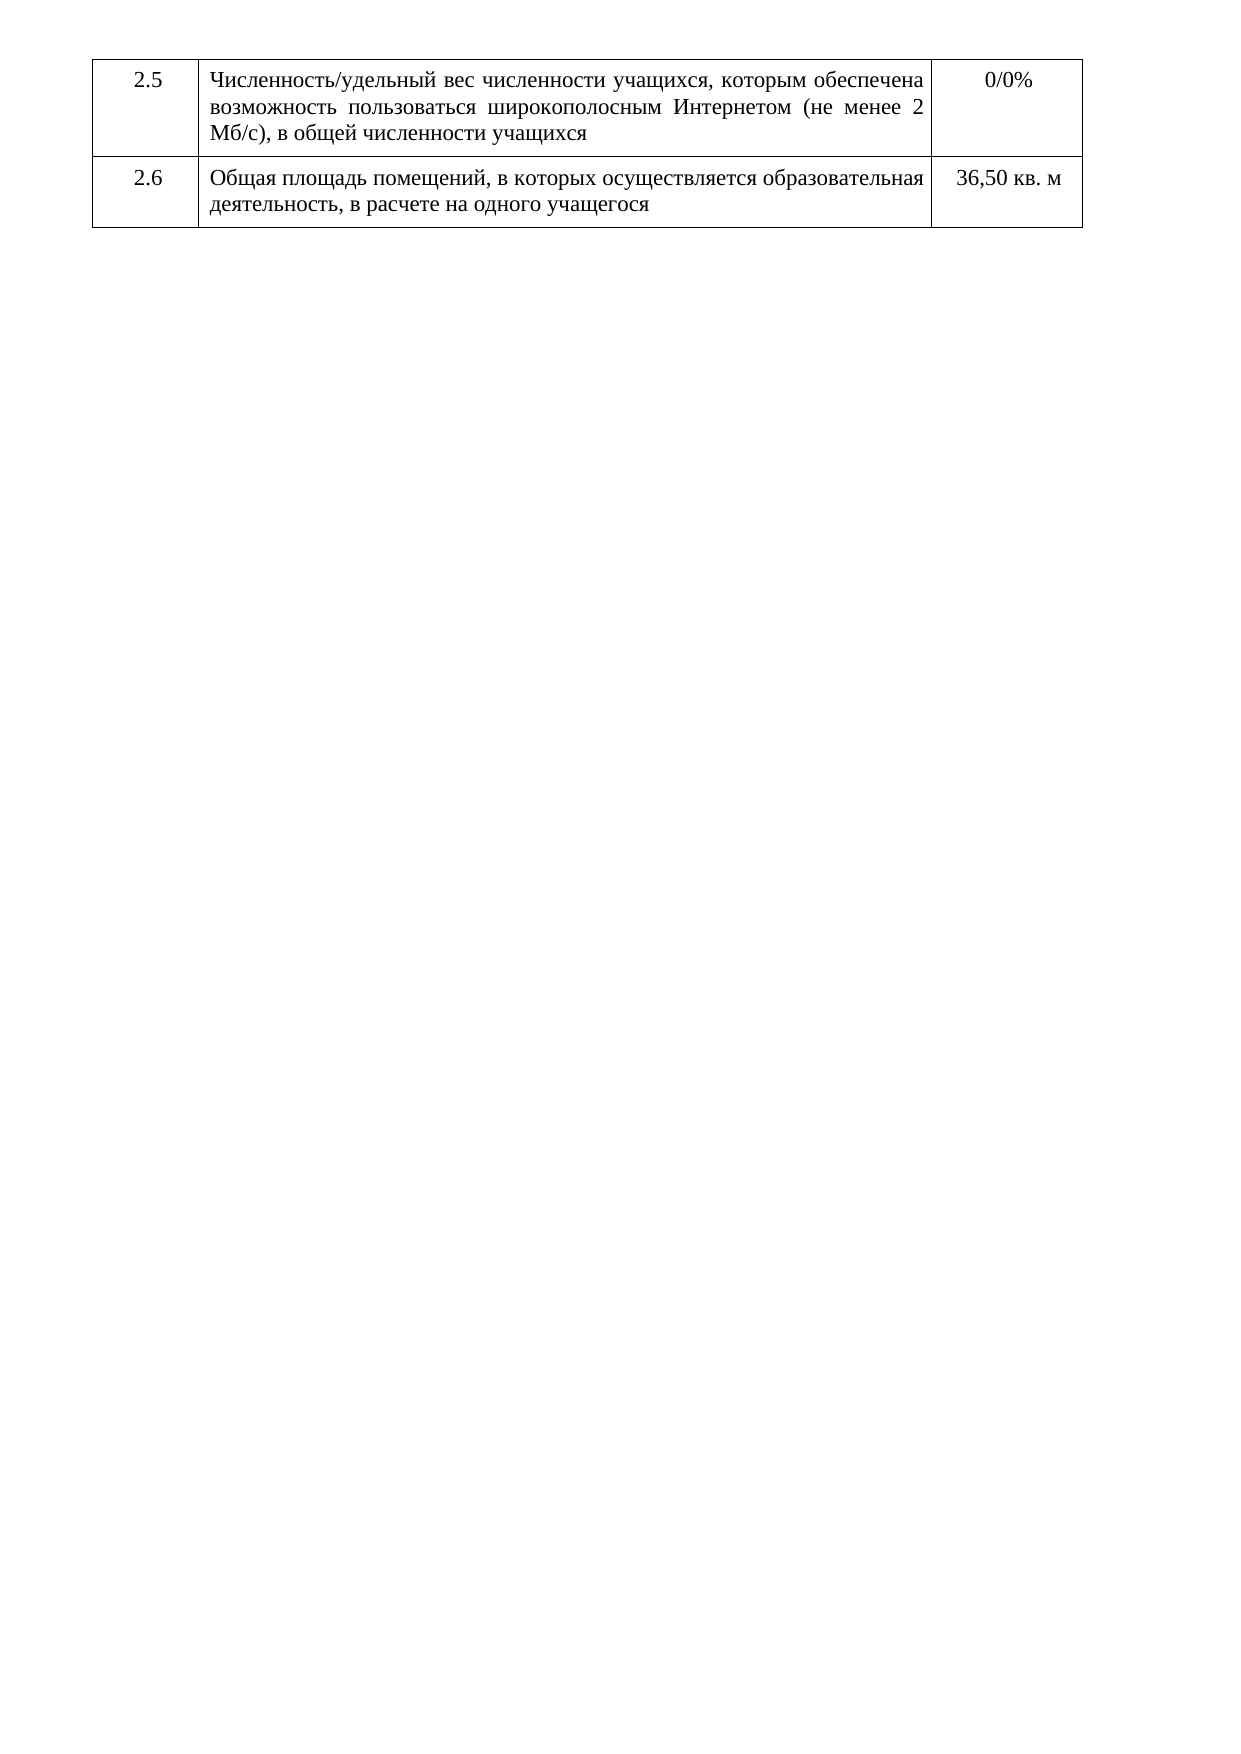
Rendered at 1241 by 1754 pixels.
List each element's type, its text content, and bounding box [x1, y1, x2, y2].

table_cell Численность/удельный вес численности учащихся, которым обеспечена возможность пользоваться широкополосным Интернетом (не менее 2 Мб/с), в общей численности учащихся [199, 60, 931, 156]
table_cell 36,50 кв. м [932, 157, 1082, 227]
table_cell Общая площадь помещений, в которых осуществляется образовательная деятельность, в расчете на одного учащегося [199, 157, 931, 227]
table_cell 2.6 [93, 157, 198, 227]
table_cell 0/0% [932, 60, 1082, 156]
table_cell 2.5 [93, 60, 198, 156]
